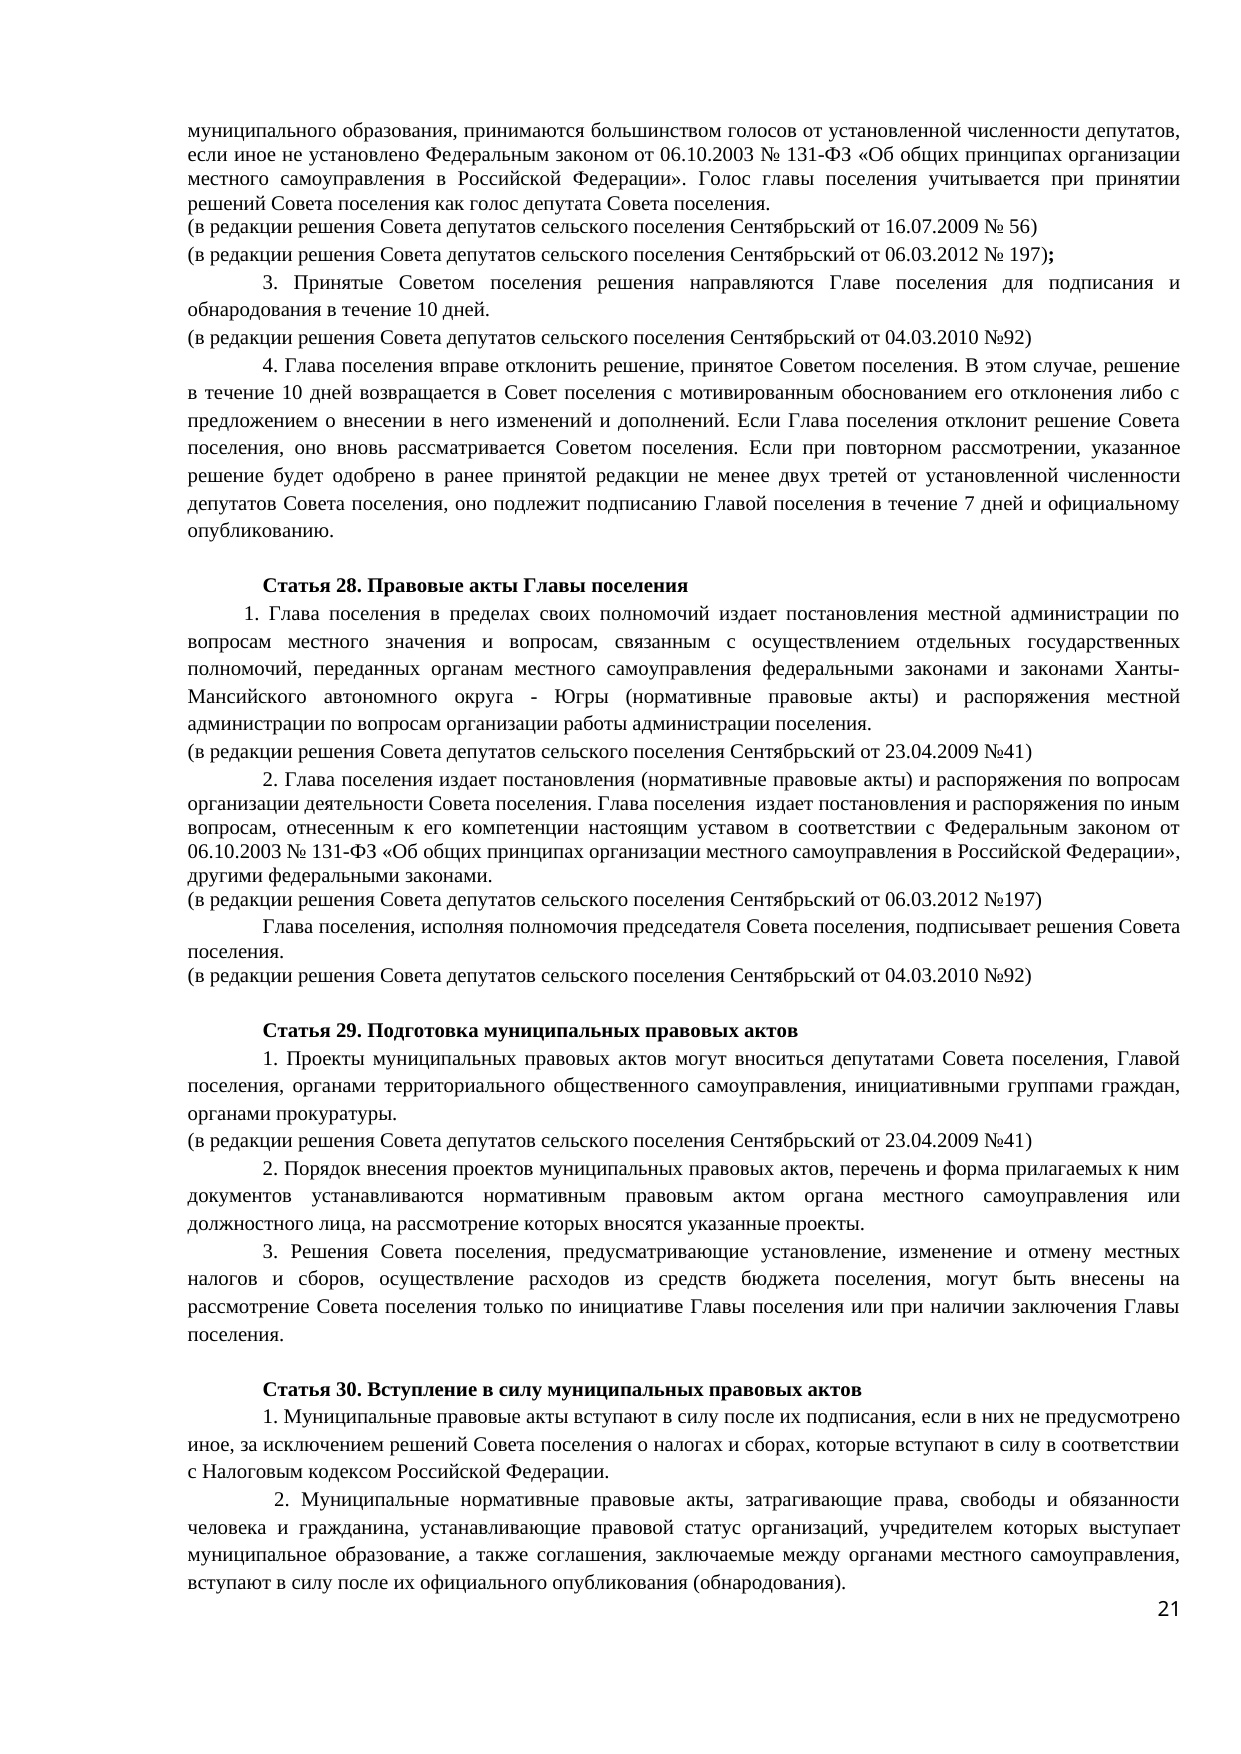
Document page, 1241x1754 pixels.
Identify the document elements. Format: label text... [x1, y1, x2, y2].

text Статья 28. Правовые акты Главы поселения [260, 573, 1181, 597]
text Глава поселения, исполняя полномочия председателя Совета поселения, подписывает решения Совета поселения. [187, 914, 1181, 963]
text (в редакции решения Совета депутатов сельского поселения Сентябрьский от 23.04.2009 №41) [187, 739, 1181, 763]
text 2. Порядок внесения проектов муниципальных правовых актов, перечень и форма прилагаемых к ним документов устанавливаются нормативным правовым актом органа местного самоуправления или должностного лица, на рассмотрение которых вносятся указанные проекты. [187, 1156, 1181, 1235]
text 3. Принятые Советом поселения решения направляются Главе поселения для подписания и обнародования в течение 10 дней. [187, 270, 1181, 321]
text 4. Глава поселения вправе отклонить решение, принятое Советом поселения. В этом случае, решение в течение 10 дней возвращается в Совет поселения с мотивированным обоснованием его отклонения либо с предложением о внесении в него изменений и дополнений. Если Глава поселения отклонит решение Совета поселения, оно вновь рассматривается Советом поселения. Если при повторном рассмотрении, указанное решение будет одобрено в ранее принятой редакции не менее двух третей от установленной численности депутатов Совета поселения, оно подлежит подписанию Главой поселения в течение 7 дней и официальному опубликованию. [187, 352, 1181, 542]
text (в редакции решения Совета депутатов сельского поселения Сентябрьский от 06.03.2012 № 197); [187, 242, 1181, 266]
text (в редакции решения Совета депутатов сельского поселения Сентябрьский от 16.07.2009 № 56) [187, 214, 1181, 238]
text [187, 118, 1181, 214]
text 1. Проекты муниципальных правовых актов могут вноситься депутатами Совета поселения, Главой поселения, органами территориального общественного самоуправления, инициативными группами граждан, органами прокуратуры. [187, 1045, 1181, 1125]
text (в редакции решения Совета депутатов сельского поселения Сентябрьский от 23.04.2009 №41) [187, 1128, 1181, 1152]
text 2. Глава поселения издает постановления (нормативные правовые акты) и распоряжения по вопросам организации деятельности Совета поселения. Глава поселения издает постановления и распоряжения по иным вопросам, отнесенным к его компетенции настоящим уставом в соответствии с Федеральным законом от 06.10.2003 № 131-ФЗ «Об общих принципах организации местного самоуправления в Российской Федерации», другими федеральными законами. [187, 767, 1181, 887]
text 1. Муниципальные правовые акты вступают в силу после их подписания, если в них не предусмотрено иное, за исключением решений Совета поселения о налогах и сборах, которые вступают в силу в соответствии с Налоговым кодексом Российской Федерации. [187, 1404, 1181, 1483]
text 3. Решения Совета поселения, предусматривающие установление, изменение и отмену местных налогов и сборов, осуществление расходов из средств бюджета поселения, могут быть внесены на рассмотрение Совета поселения только по инициативе Главы поселения или при наличии заключения Главы поселения. [187, 1239, 1181, 1346]
text Статья 29. Подготовка муниципальных правовых актов [187, 1018, 1181, 1042]
text (в редакции решения Совета депутатов сельского поселения Сентябрьский от 04.03.2010 №92) [187, 325, 1181, 349]
text 2. Муниципальные нормативные правовые акты, затрагивающие права, свободы и обязанности человека и гражданина, устанавливающие правовой статус организаций, учредителем которых выступает муниципальное образование, а также соглашения, заключаемые между органами местного самоуправления, вступают в силу после их официального опубликования (обнародования). [187, 1487, 1181, 1594]
text 1. Глава поселения в пределах своих полномочий издает постановления местной администрации по вопросам местного значения и вопросам, связанным с осуществлением отдельных государственных полномочий, переданных органам местного самоуправления федеральными законами и законами Ханты-Мансийского автономного округа - Югры (нормативные правовые акты) и распоряжения местной администрации по вопросам организации работы администрации поселения. [187, 601, 1181, 735]
text Статья 30. Вступление в силу муниципальных правовых актов [187, 1377, 1181, 1401]
text (в редакции решения Совета депутатов сельского поселения Сентябрьский от 04.03.2010 №92) [187, 963, 1181, 987]
text (в редакции решения Совета депутатов сельского поселения Сентябрьский от 06.03.2012 №197) [187, 887, 1181, 911]
